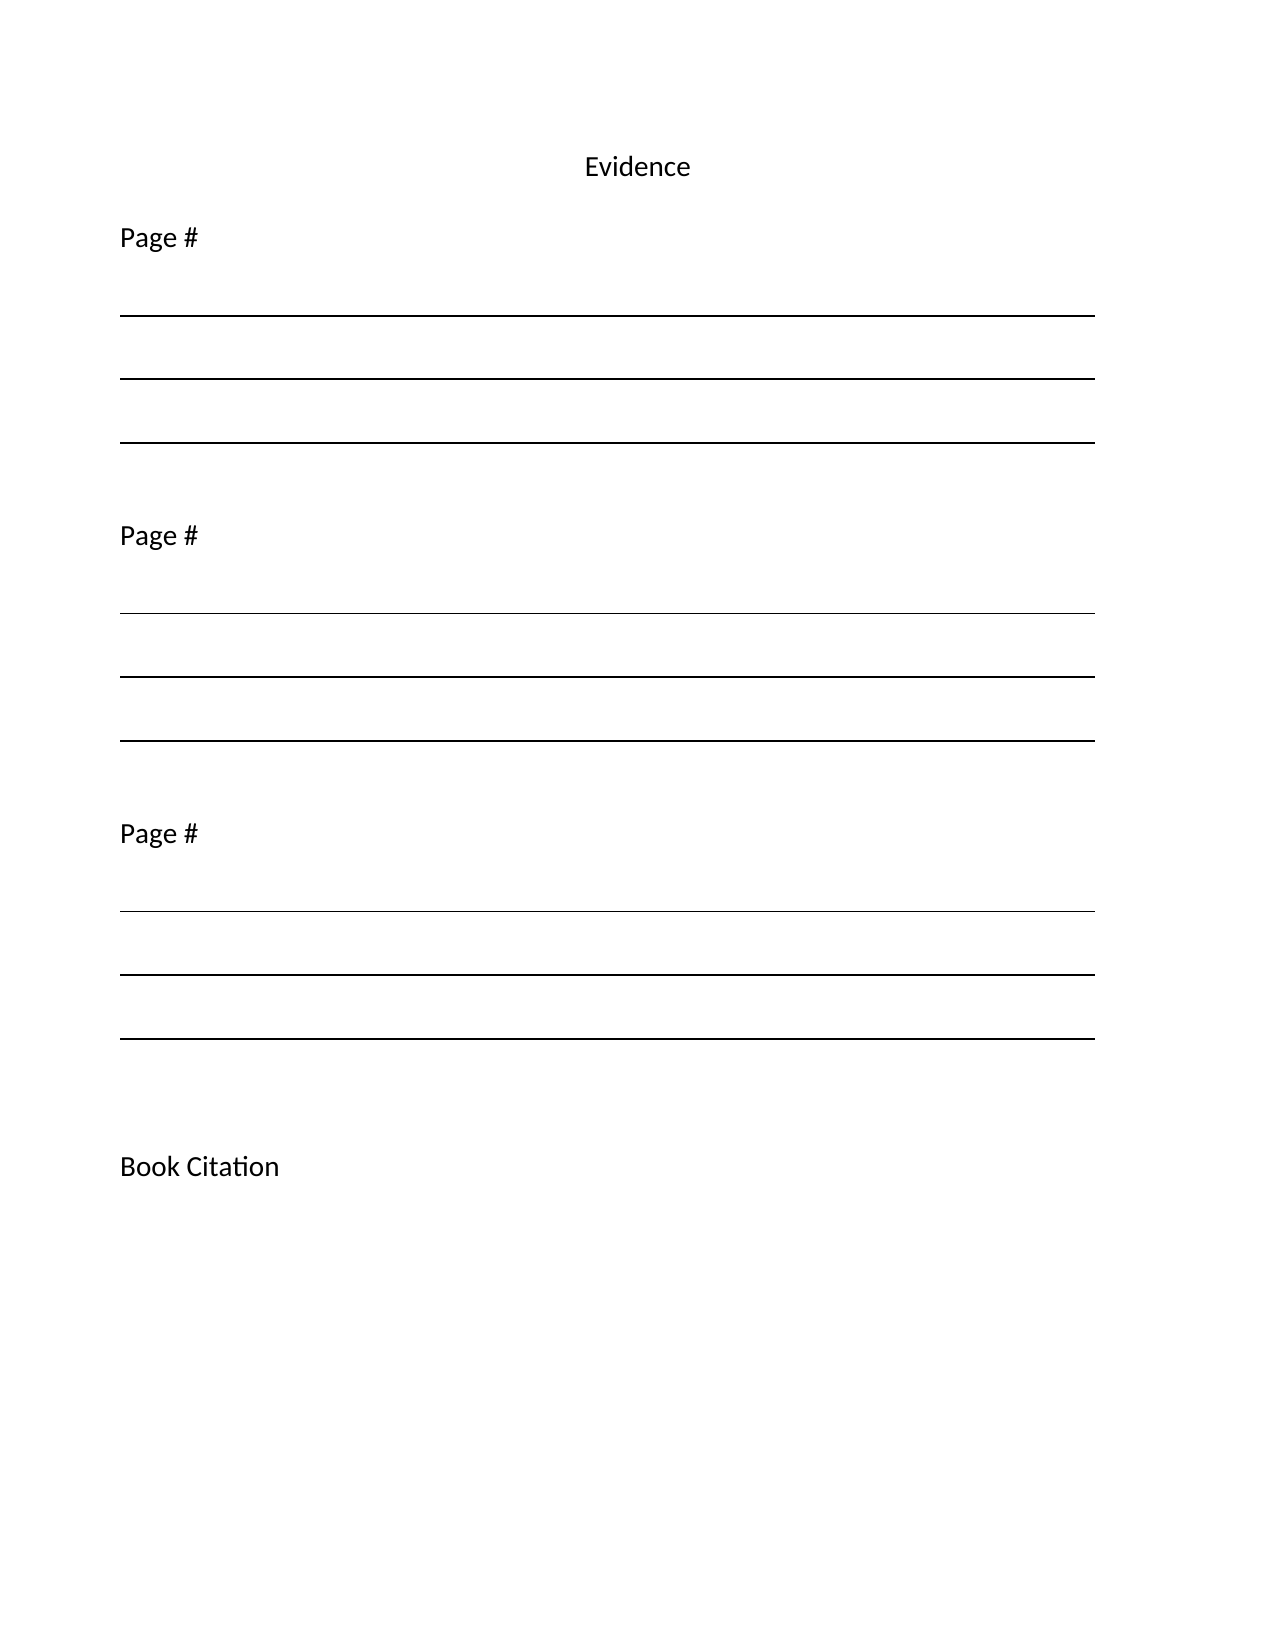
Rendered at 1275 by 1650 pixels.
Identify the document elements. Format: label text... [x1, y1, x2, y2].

text Page # [120, 815, 1155, 851]
text Page # [120, 219, 1155, 255]
text Book Citation [120, 1148, 1155, 1184]
text Page # [120, 517, 1155, 553]
text Evidence [120, 148, 1155, 184]
